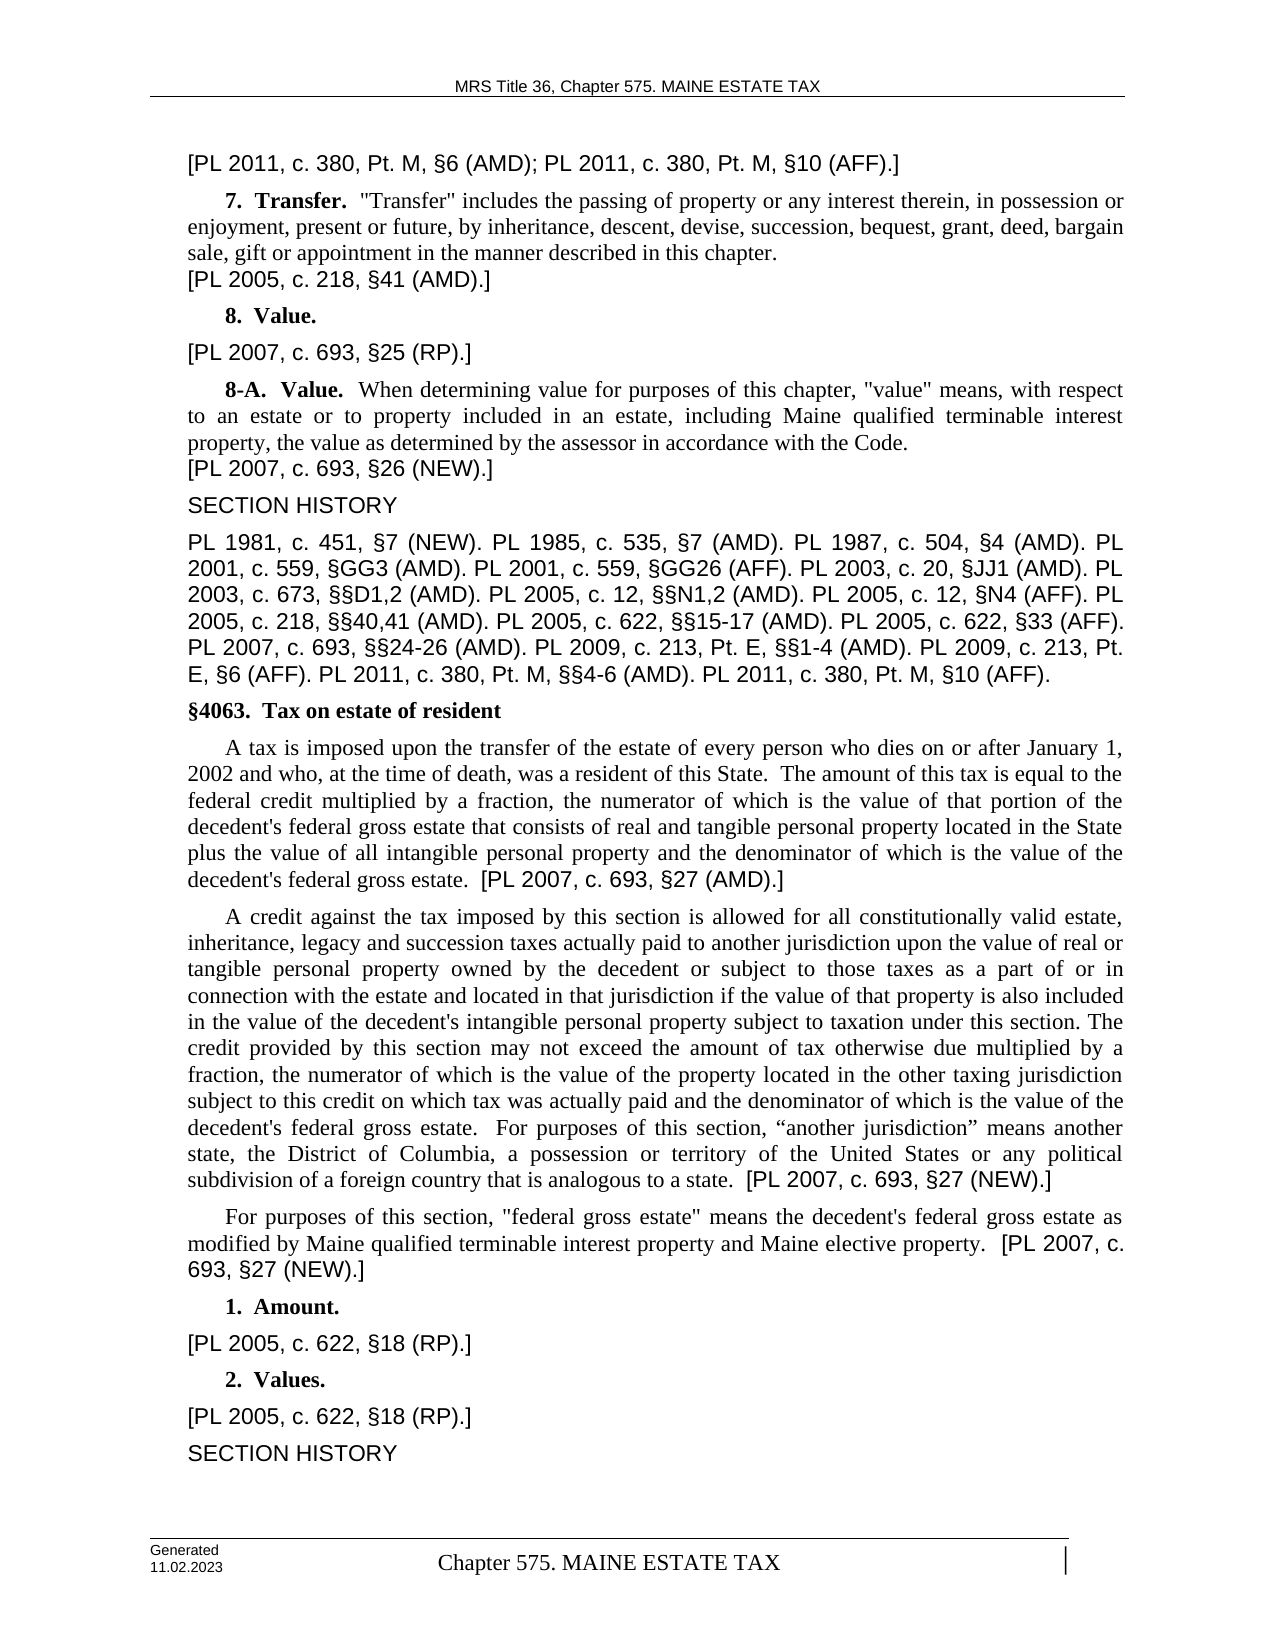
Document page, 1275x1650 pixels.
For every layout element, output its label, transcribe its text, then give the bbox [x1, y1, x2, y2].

text [PL 2005, c. 218, §41 (AMD).] [187, 266, 1125, 292]
text A tax is imposed upon the transfer of the estate of every person who dies on or after January 1, 2002 and who, at the time of death, was a resident of this State. The amount of this tax is equal to the federal credit multiplied by a fraction, the numerator of which is the value of that portion of the decedent's federal gross estate that consists of real and tangible personal property located in the State plus the value of all intangible personal property and the denominator of which is the value of the decedent's federal gross estate. [PL 2007, c. 693, §27 (AMD).] [187, 734, 1125, 892]
text 8. Value. [187, 303, 1125, 329]
text PL 1981, c. 451, §7 (NEW). PL 1985, c. 535, §7 (AMD). PL 1987, c. 504, §4 (AMD). PL 2001, c. 559, §GG3 (AMD). PL 2001, c. 559, §GG26 (AFF). PL 2003, c. 20, §JJ1 (AMD). PL 2003, c. 673, §§D1,2 (AMD). PL 2005, c. 12, §§N1,2 (AMD). PL 2005, c. 12, §N4 (AFF). PL 2005, c. 218, §§40,41 (AMD). PL 2005, c. 622, §§15-17 (AMD). PL 2005, c. 622, §33 (AFF). PL 2007, c. 693, §§24-26 (AMD). PL 2009, c. 213, Pt. E, §§1-4 (AMD). PL 2009, c. 213, Pt. E, §6 (AFF). PL 2011, c. 380, Pt. M, §§4-6 (AMD). PL 2011, c. 380, Pt. M, §10 (AFF). [187, 529, 1125, 687]
text §4063. Tax on estate of resident [187, 697, 1125, 724]
text SECTION HISTORY [187, 492, 1125, 518]
text 7. Transfer. "Transfer" includes the passing of property or any interest therein, in possession or enjoyment, present or future, by inheritance, descent, devise, succession, bequest, grant, deed, bargain sale, gift or appointment in the manner described in this chapter. [187, 187, 1125, 266]
text [PL 2007, c. 693, §25 (RP).] [187, 339, 1125, 366]
text [PL 2011, c. 380, Pt. M, §6 (AMD); PL 2011, c. 380, Pt. M, §10 (AFF).] [187, 150, 1125, 176]
text SECTION HISTORY [187, 1440, 1125, 1466]
text For purposes of this section, "federal gross estate" means the decedent's federal gross estate as modified by Maine qualified terminable interest property and Maine elective property. [PL 2007, c. 693, §27 (NEW).] [187, 1203, 1125, 1282]
text A credit against the tax imposed by this section is allowed for all constitutionally valid estate, inheritance, legacy and succession taxes actually paid to another jurisdiction upon the value of real or tangible personal property owned by the decedent or subject to those taxes as a part of or in connection with the estate and located in that jurisdiction if the value of that property is also included in the value of the decedent's intangible personal property subject to taxation under this section. The credit provided by this section may not exceed the amount of tax otherwise due multiplied by a fraction, the numerator of which is the value of the property located in the other taxing jurisdiction subject to this credit on which tax was actually paid and the denominator of which is the value of the decedent's federal gross estate. For purposes of this section, “another jurisdiction” means another state, the District of Columbia, a possession or territory of the United States or any political subdivision of a foreign country that is analogous to a state. [PL 2007, c. 693, §27 (NEW).] [187, 903, 1125, 1193]
text 8-A. Value. When determining value for purposes of this chapter, "value" means, with respect to an estate or to property included in an estate, including Maine qualified terminable interest property, the value as determined by the assessor in accordance with the Code. [187, 376, 1125, 455]
text [PL 2007, c. 693, §26 (NEW).] [187, 455, 1125, 482]
text 1. Amount. [187, 1293, 1125, 1319]
text 2. Values. [187, 1366, 1125, 1393]
text [PL 2005, c. 622, §18 (RP).] [187, 1329, 1125, 1356]
text [PL 2005, c. 622, §18 (RP).] [187, 1403, 1125, 1429]
